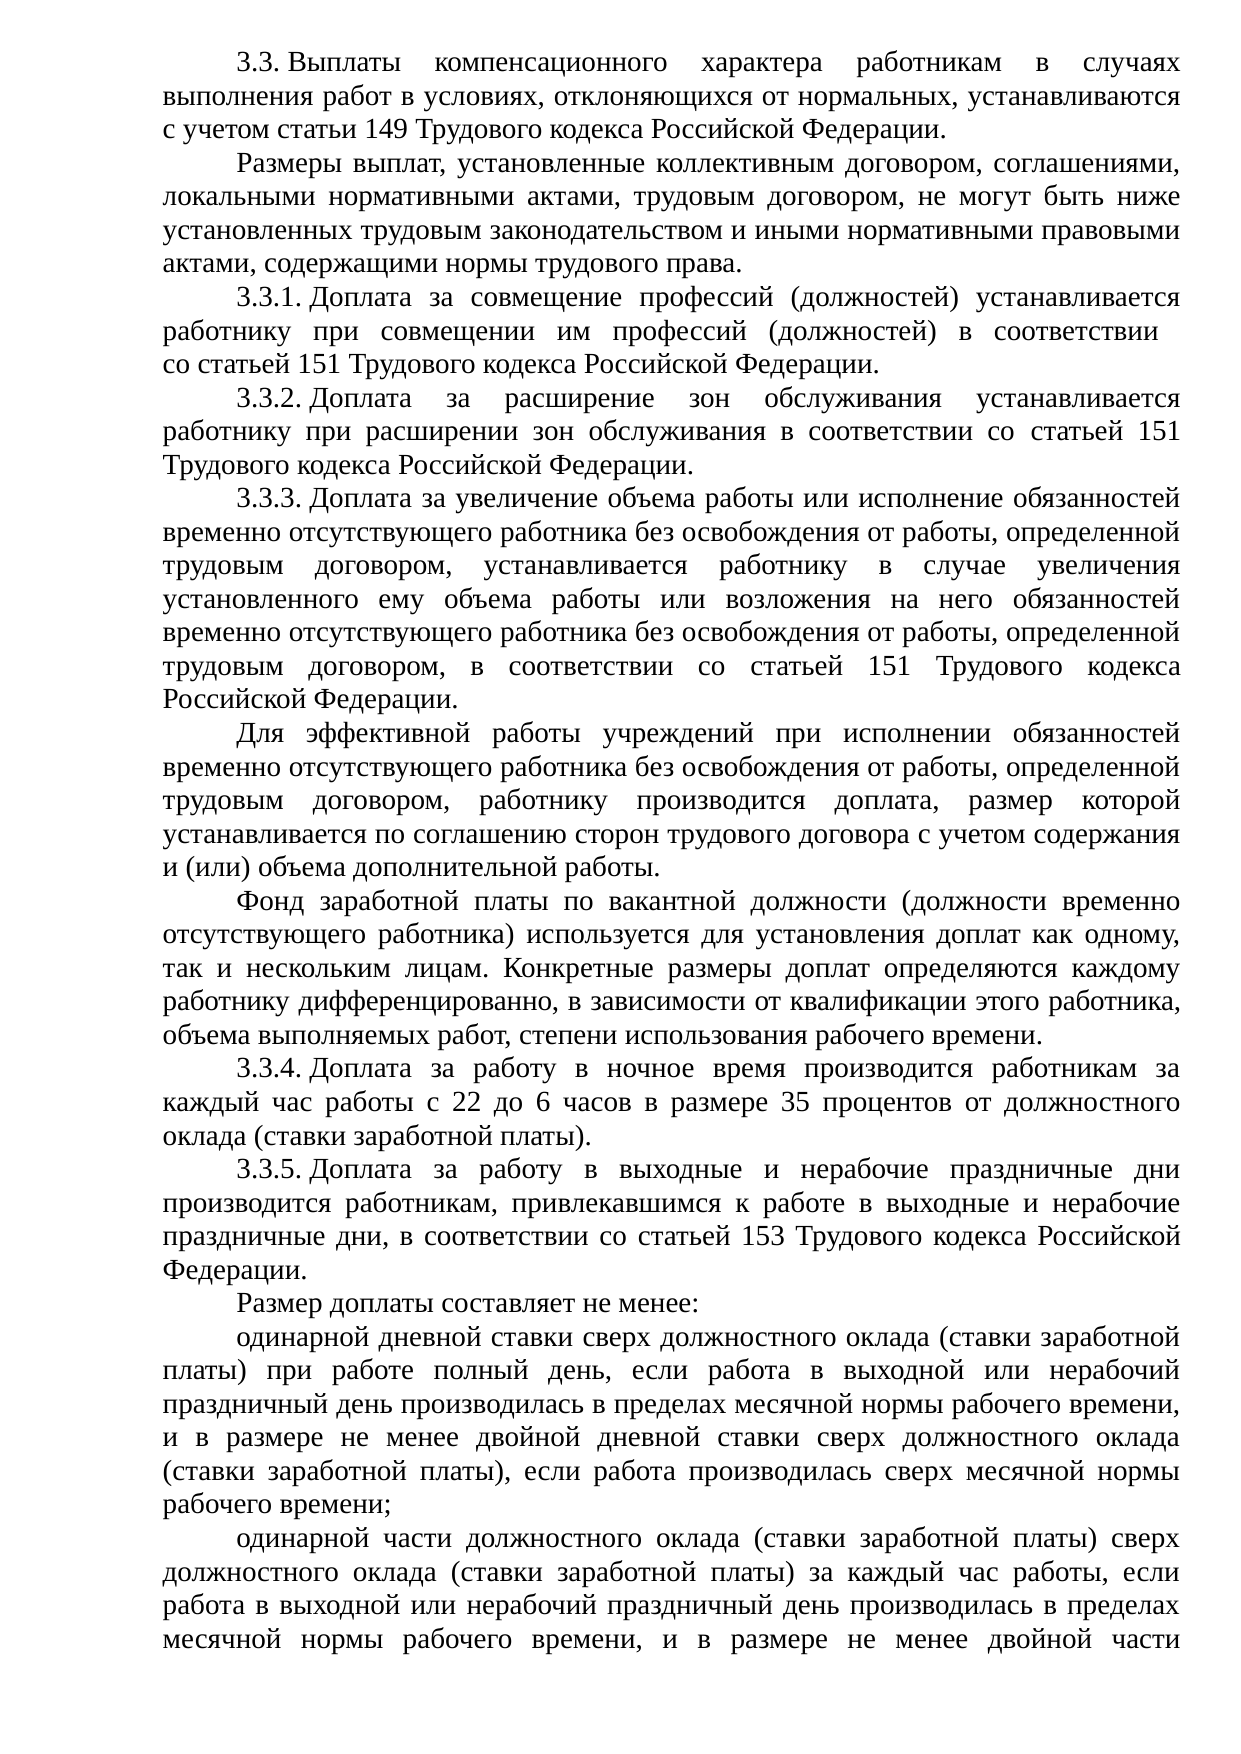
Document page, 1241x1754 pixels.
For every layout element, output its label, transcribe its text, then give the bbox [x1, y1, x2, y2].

text 3.3.2. Доплата за расширение зон обслуживания устанавливается работнику при расширении зон обслуживания в соответствии со статьей 151 Трудового кодекса Российской Федерации. [162, 380, 1181, 480]
text Фонд заработной платы по вакантной должности (должности временно отсутствующего работника) используется для установления доплат как одному, так и нескольким лицам. Конкретные размеры доплат определяются каждому работнику дифференцированно, в зависимости от квалификации этого работника, объема выполняемых работ, степени использования рабочего времени. [162, 883, 1181, 1051]
text 3.3. Выплаты компенсационного характера работникам в случаях выполнения работ в условиях, отклоняющихся от нормальных, устанавливаются с учетом статьи 149 Трудового кодекса Российской Федерации. [162, 44, 1181, 145]
text одинарной дневной ставки сверх должностного оклада (ставки заработной платы) при работе полный день, если работа в выходной или нерабочий праздничный день производилась в пределах месячной нормы рабочего времени, и в размере не менее двойной дневной ставки сверх должностного оклада (ставки заработной платы), если работа производилась сверх месячной нормы рабочего времени; [162, 1319, 1181, 1520]
text 3.3.1. Доплата за совмещение профессий (должностей) устанавливается работнику при совмещении им профессий (должностей) в соответствии со статьей 151 Трудового кодекса Российской Федерации. [162, 279, 1181, 380]
text Размер доплаты составляет не менее: [162, 1285, 1181, 1319]
text Размеры выплат, установленные коллективным договором, соглашениями, локальными нормативными актами, трудовым договором, не могут быть ниже установленных трудовым законодательством и иными нормативными правовыми актами, содержащими нормы трудового права. [162, 145, 1181, 279]
text Для эффективной работы учреждений при исполнении обязанностей временно отсутствующего работника без освобождения от работы, определенной трудовым договором, работнику производится доплата, размер которой устанавливается по соглашению сторон трудового договора с учетом содержания и (или) объема дополнительной работы. [162, 715, 1181, 883]
text 3.3.3. Доплата за увеличение объема работы или исполнение обязанностей временно отсутствующего работника без освобождения от работы, определенной трудовым договором, устанавливается работнику в случае увеличения установленного ему объема работы или возложения на него обязанностей временно отсутствующего работника без освобождения от работы, определенной трудовым договором, в соответствии со статьей 151 Трудового кодекса Российской Федерации. [162, 480, 1181, 715]
text 3.3.4. Доплата за работу в ночное время производится работникам за каждый час работы с 22 до 6 часов в размере 35 процентов от должностного оклада (ставки заработной платы). [162, 1051, 1181, 1151]
text 3.3.5. Доплата за работу в выходные и нерабочие праздничные дни производится работникам, привлекавшимся к работе в выходные и нерабочие праздничные дни, в соответствии со статьей 153 Трудового кодекса Российской Федерации. [162, 1151, 1181, 1285]
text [162, 1520, 1181, 1654]
